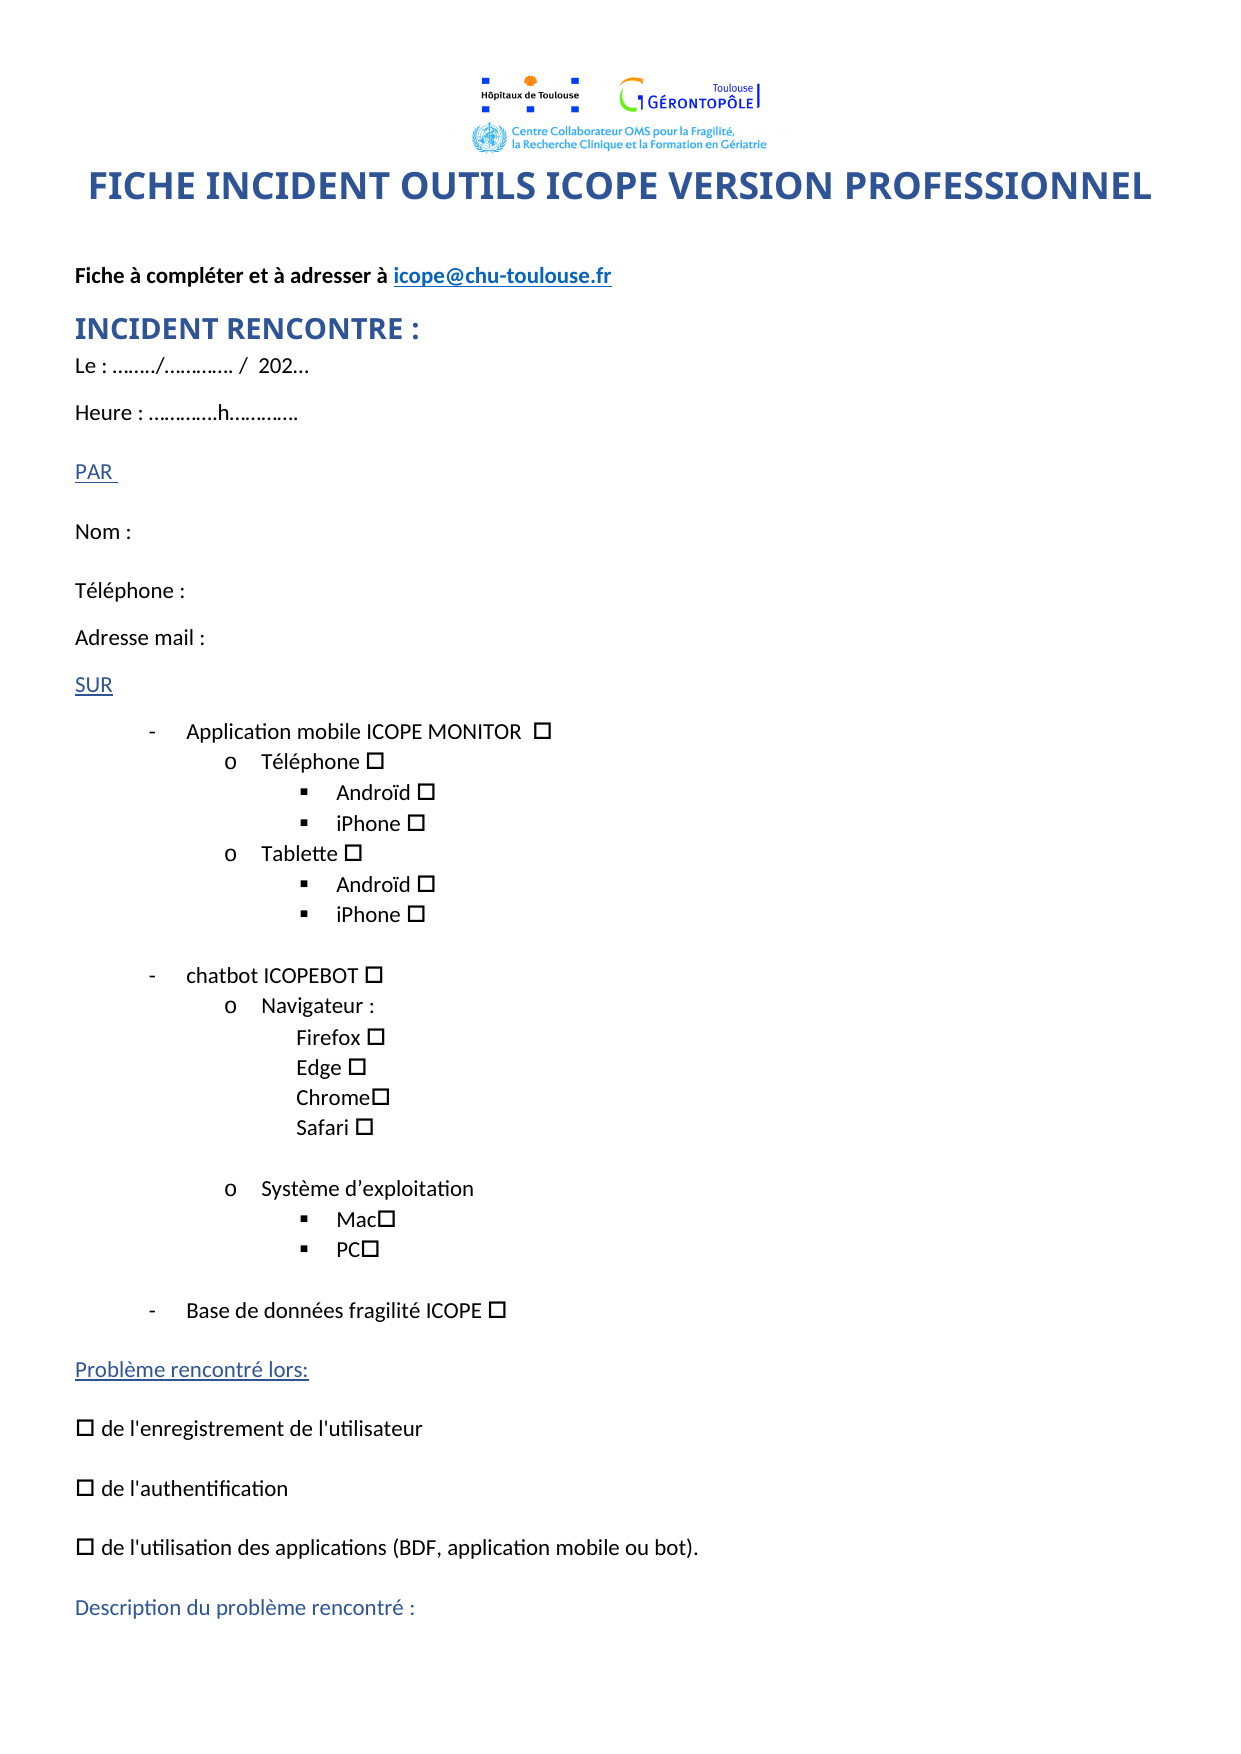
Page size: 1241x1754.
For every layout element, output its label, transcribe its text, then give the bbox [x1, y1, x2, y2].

picture [445, 73, 796, 156]
list Androïd [298, 870, 1165, 898]
text Heure : ………….h…………. [75, 398, 1165, 426]
text Nom : [75, 517, 1165, 545]
text Description du problème rencontré : [75, 1593, 1165, 1621]
list Mac [298, 1205, 1165, 1233]
list Base de données fragilité ICOPE [148, 1296, 1165, 1324]
list Application mobile ICOPE MONITOR [148, 717, 1165, 745]
subtitle FICHE INCIDENT OUTILS ICOPE VERSION PROFESSIONNEL [75, 159, 1165, 211]
list Tablette [223, 839, 1165, 868]
text Adresse mail : [75, 623, 1165, 651]
list Téléphone [223, 747, 1165, 776]
text Fiche à compléter et à adresser à icope@chu-toulouse.fr [75, 261, 1165, 289]
text de l'authentification [75, 1474, 1165, 1502]
text Téléphone : [75, 576, 1165, 604]
list iPhone [298, 901, 1165, 928]
text PAR [75, 457, 1165, 485]
text Le : ……../…………. / 202… [75, 351, 1165, 379]
list Safari [296, 1113, 1165, 1141]
subtitle INCIDENT RENCONTRE : [75, 308, 1165, 348]
list iPhone [298, 809, 1165, 837]
text de l'enregistrement de l'utilisateur [75, 1414, 1165, 1442]
text SUR [75, 670, 1165, 698]
list Edge [296, 1053, 1165, 1081]
list Navigateur : [223, 991, 1165, 1020]
list Chrome [296, 1083, 1165, 1111]
list Système d’exploitation [223, 1174, 1165, 1203]
list Firefox [296, 1023, 1165, 1051]
text Problème rencontré lors: [75, 1355, 1165, 1383]
text de l'utilisation des applications (BDF, application mobile ou bot). [75, 1533, 1165, 1561]
list chatbot ICOPEBOT [148, 961, 1165, 989]
list PC [298, 1235, 1165, 1263]
list Androïd [298, 778, 1165, 806]
